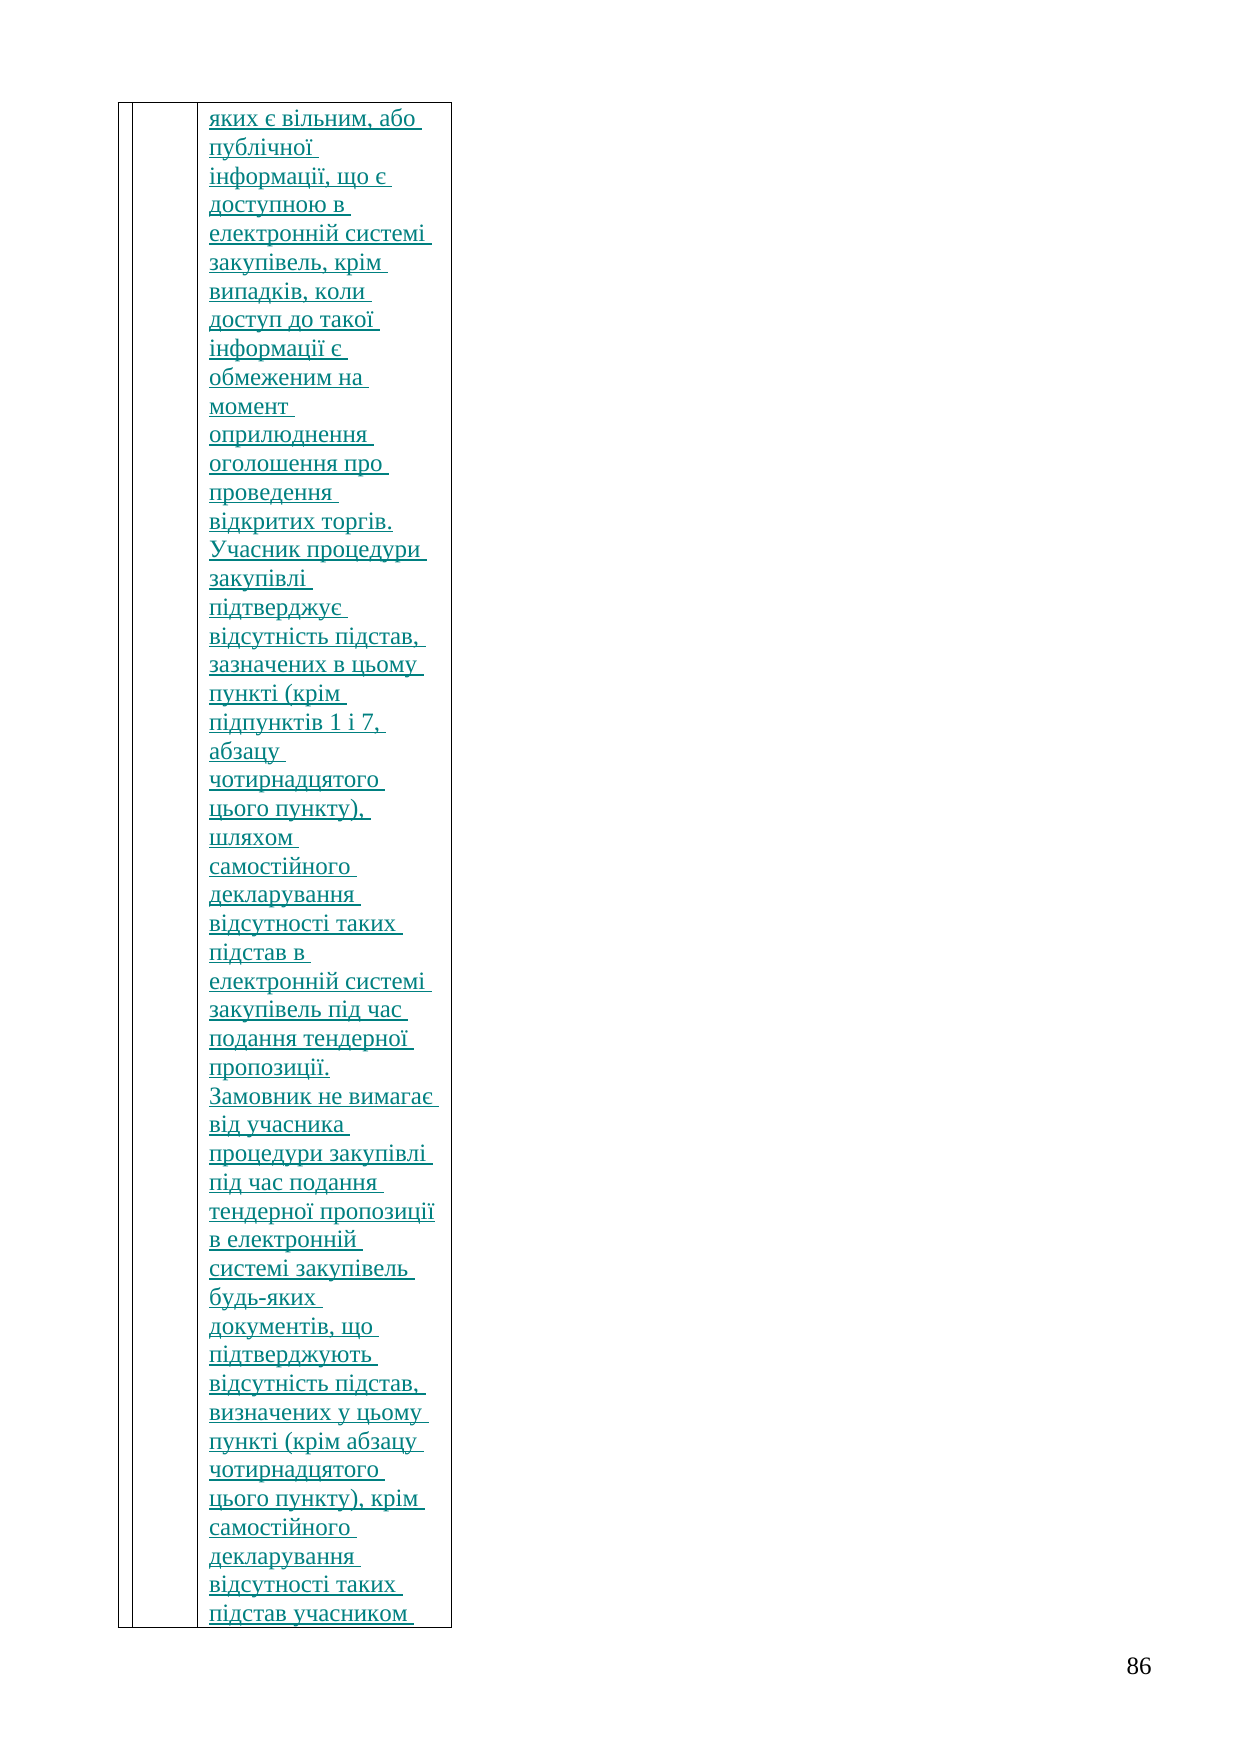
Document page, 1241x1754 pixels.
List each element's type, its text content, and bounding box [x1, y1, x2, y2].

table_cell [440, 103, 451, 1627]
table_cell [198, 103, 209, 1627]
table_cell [133, 103, 197, 1627]
table_cell 3 [119, 103, 132, 1627]
